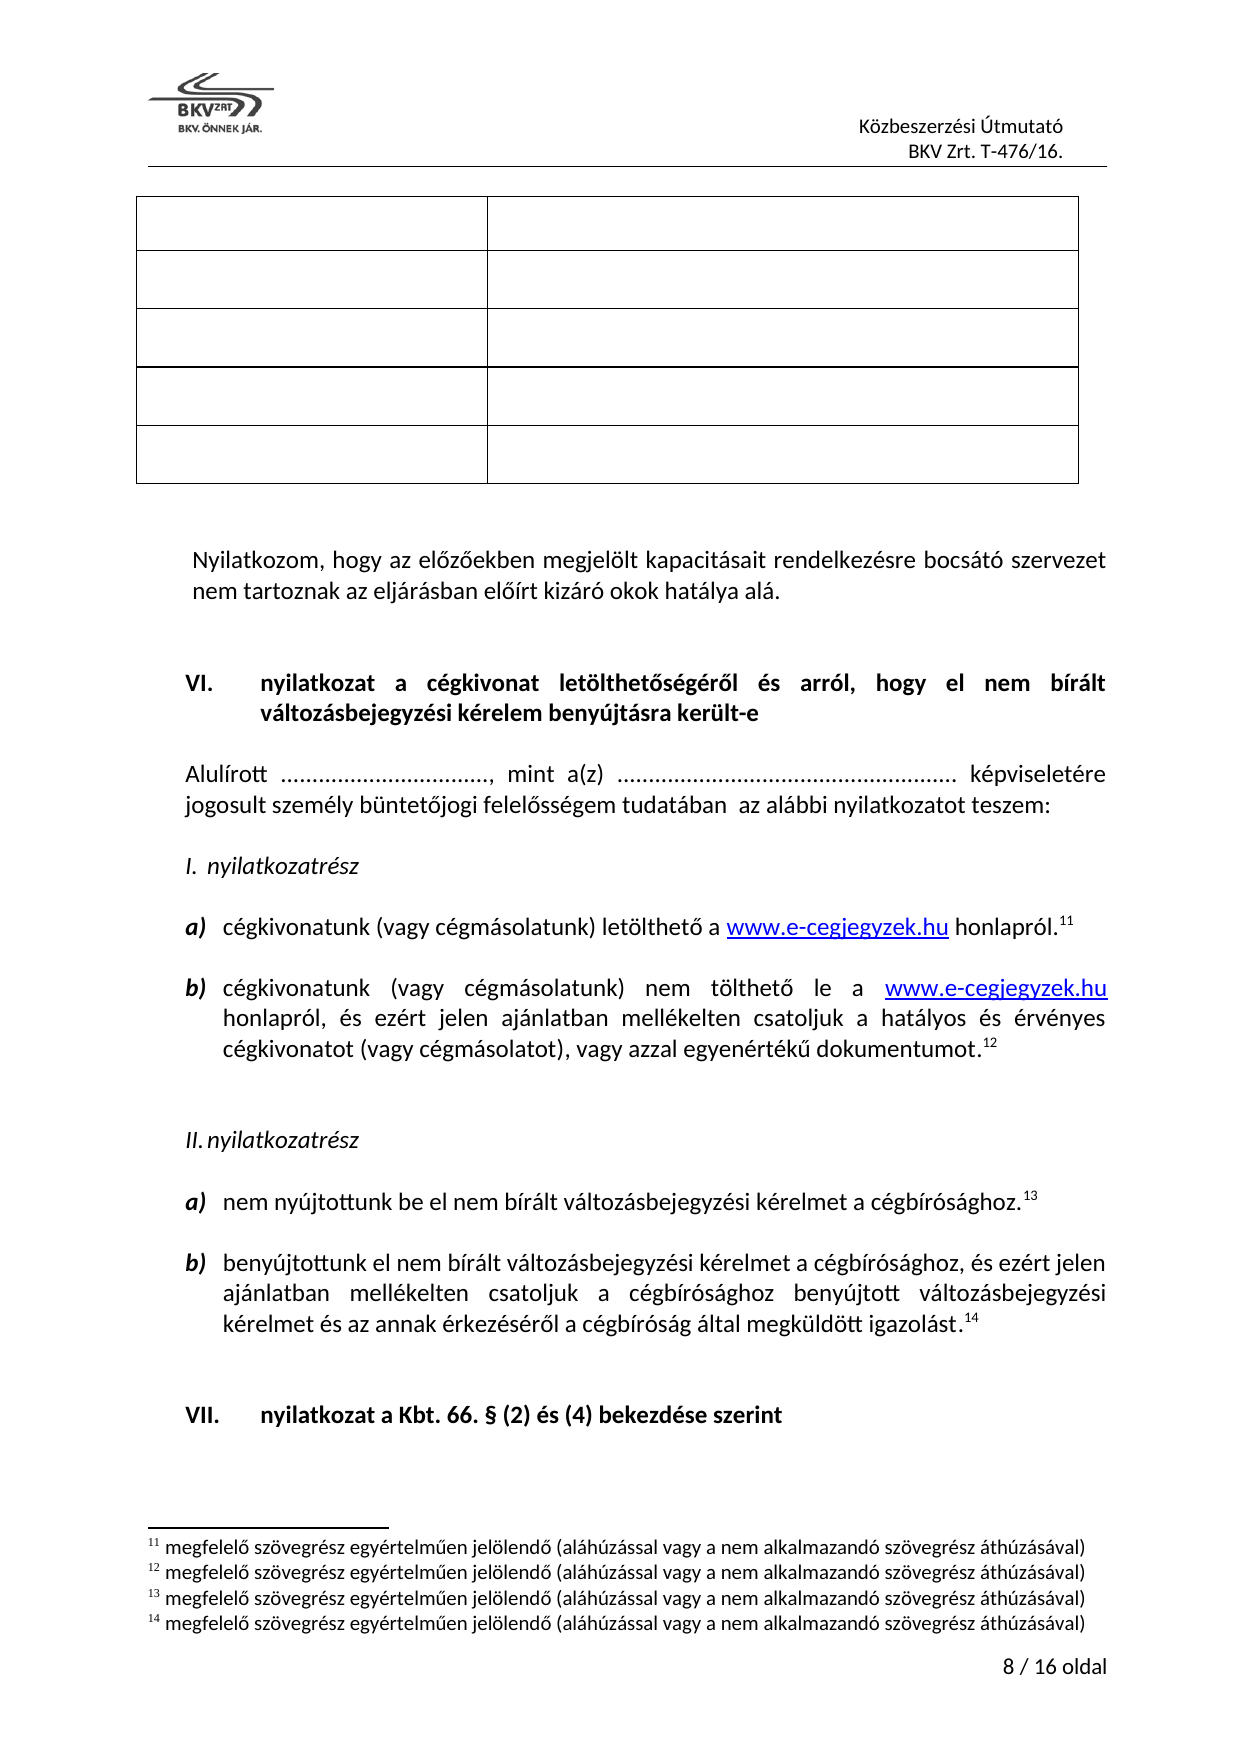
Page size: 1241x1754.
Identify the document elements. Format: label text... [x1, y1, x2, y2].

table_cell [137, 197, 487, 250]
list nyilatkozat a cégkivonat letölthetőségéről és arról, hogy el nem bírált változásbejegyzési kérelem benyújtásra került-e [185, 667, 1107, 728]
list benyújtottunk el nem bírált változásbejegyzési kérelmet a cégbírósághoz, és ezért jelen ajánlatban mellékelten csatoljuk a cégbírósághoz benyújtott változásbejegyzési kérelmet és az annak érkezéséről a cégbíróság által megküldött igazolást. [185, 1247, 1107, 1338]
list cégkivonatunk (vagy cégmásolatunk) nem tölthető le a www.e-cegjegyzek.hu honlapról, és ezért jelen ajánlatban mellékelten csatoljuk a hatályos és érvényes cégkivonatot (vagy cégmásolatot), vagy azzal egyenértékű dokumentumot. [185, 972, 1107, 1063]
list cégkivonatunk (vagy cégmásolatunk) letölthető a www.e-cegjegyzek.hu honlapról. [185, 911, 1107, 941]
table_cell [137, 309, 487, 366]
table_cell [488, 251, 1078, 308]
list nyilatkozatrész [185, 850, 1107, 880]
table_cell [488, 368, 1078, 424]
list nyilatkozatrész [185, 1124, 1107, 1155]
table_cell [137, 426, 487, 483]
list nem nyújtottunk be el nem bírált változásbejegyzési kérelmet a cégbírósághoz. [185, 1186, 1107, 1216]
table_cell [137, 251, 487, 308]
picture [147, 73, 275, 134]
list nyilatkozat a Kbt. 66. § (2) és (4) bekezdése szerint [185, 1399, 1107, 1430]
table_cell [488, 197, 1078, 250]
table_cell [488, 426, 1078, 483]
table_cell [488, 309, 1078, 366]
text Nyilatkozom, hogy az előzőekben megjelölt kapacitásait rendelkezésre bocsátó szervezet nem tartoznak az eljárásban előírt kizáró okok hatálya alá. [192, 545, 1107, 606]
table_cell [137, 368, 487, 424]
text Alulírott ................................., mint a(z) ...................................................... képviseletére jogosult személy büntetőjogi felelősségem tudatában az alábbi nyilatkozatot teszem: [185, 758, 1107, 819]
